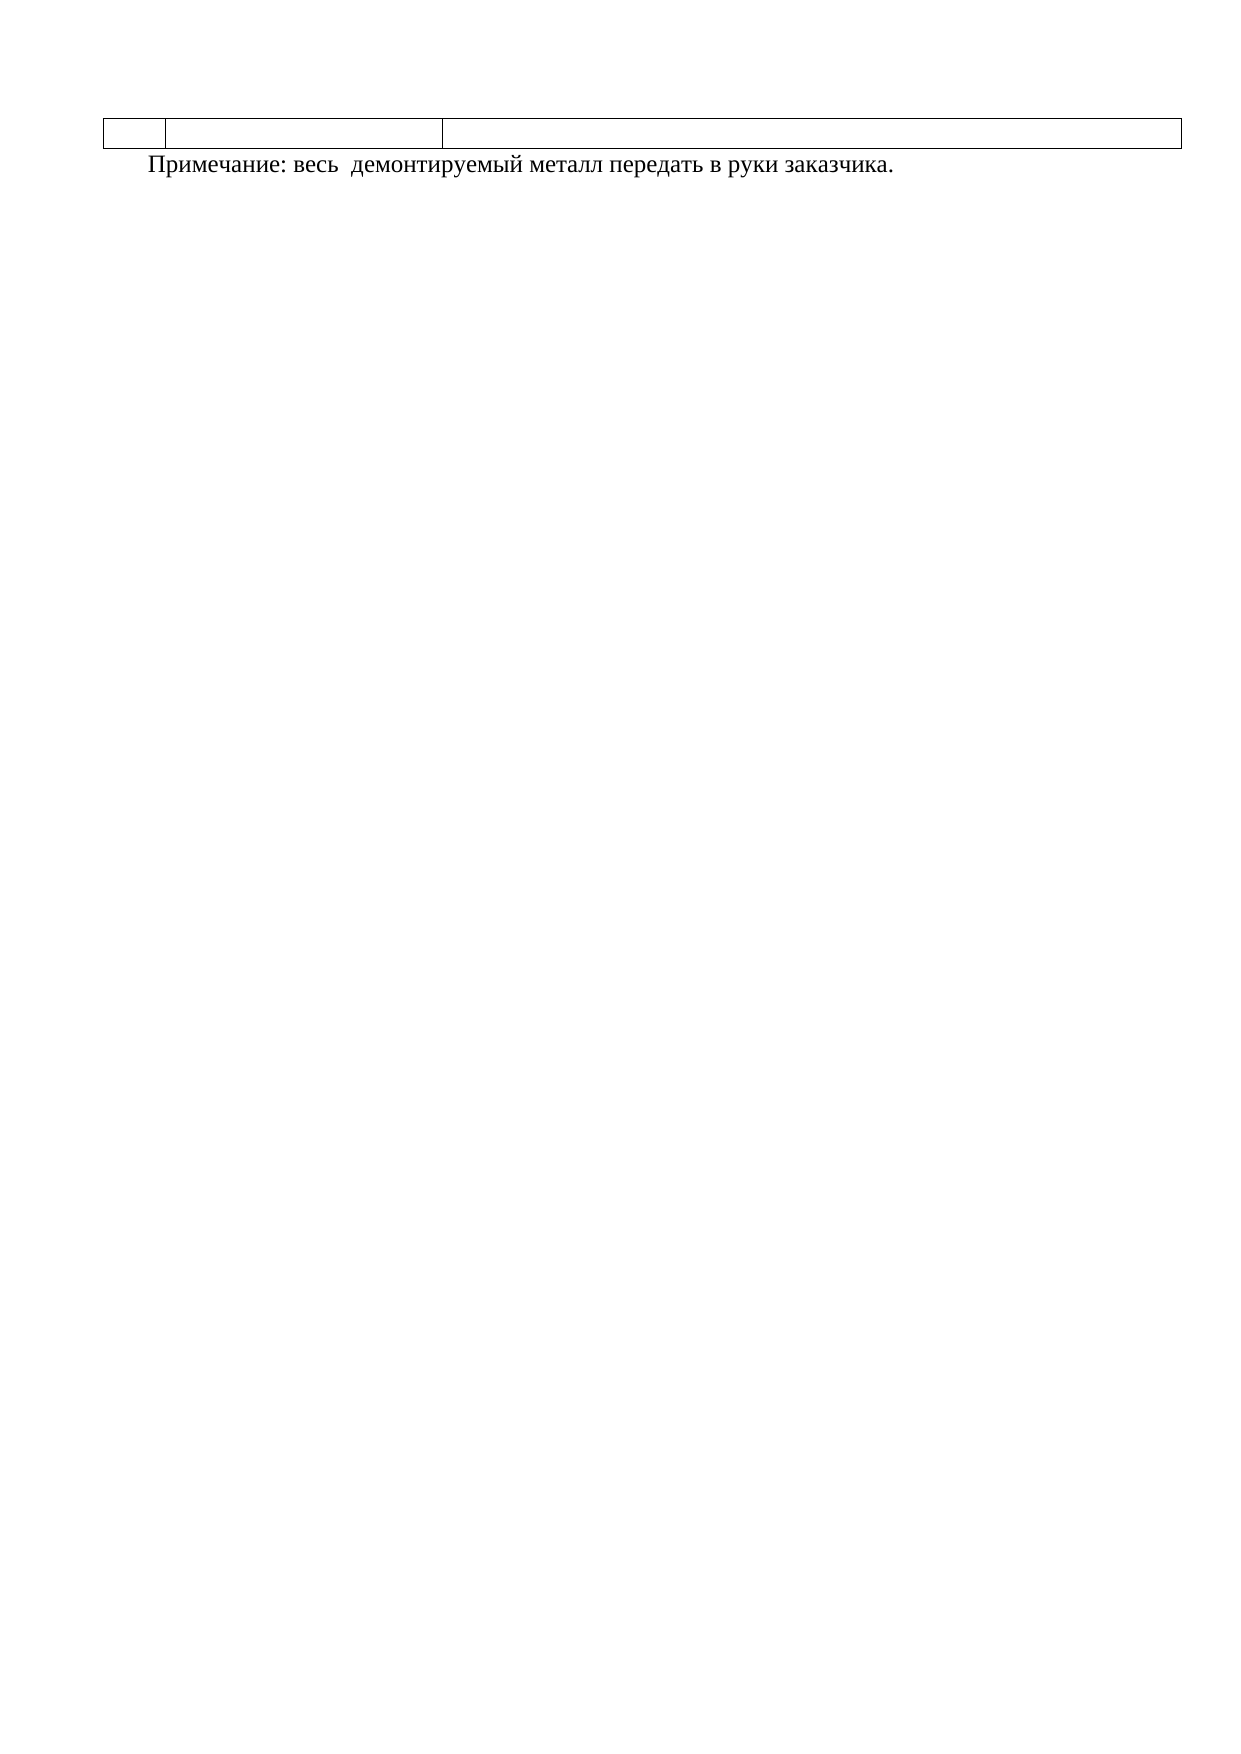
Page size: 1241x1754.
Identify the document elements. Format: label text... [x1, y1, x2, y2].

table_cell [443, 119, 1181, 148]
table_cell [166, 119, 442, 148]
table_cell 18 [104, 119, 165, 148]
text Примечание: весь демонтируемый металл передать в руки заказчика. [148, 149, 1202, 178]
